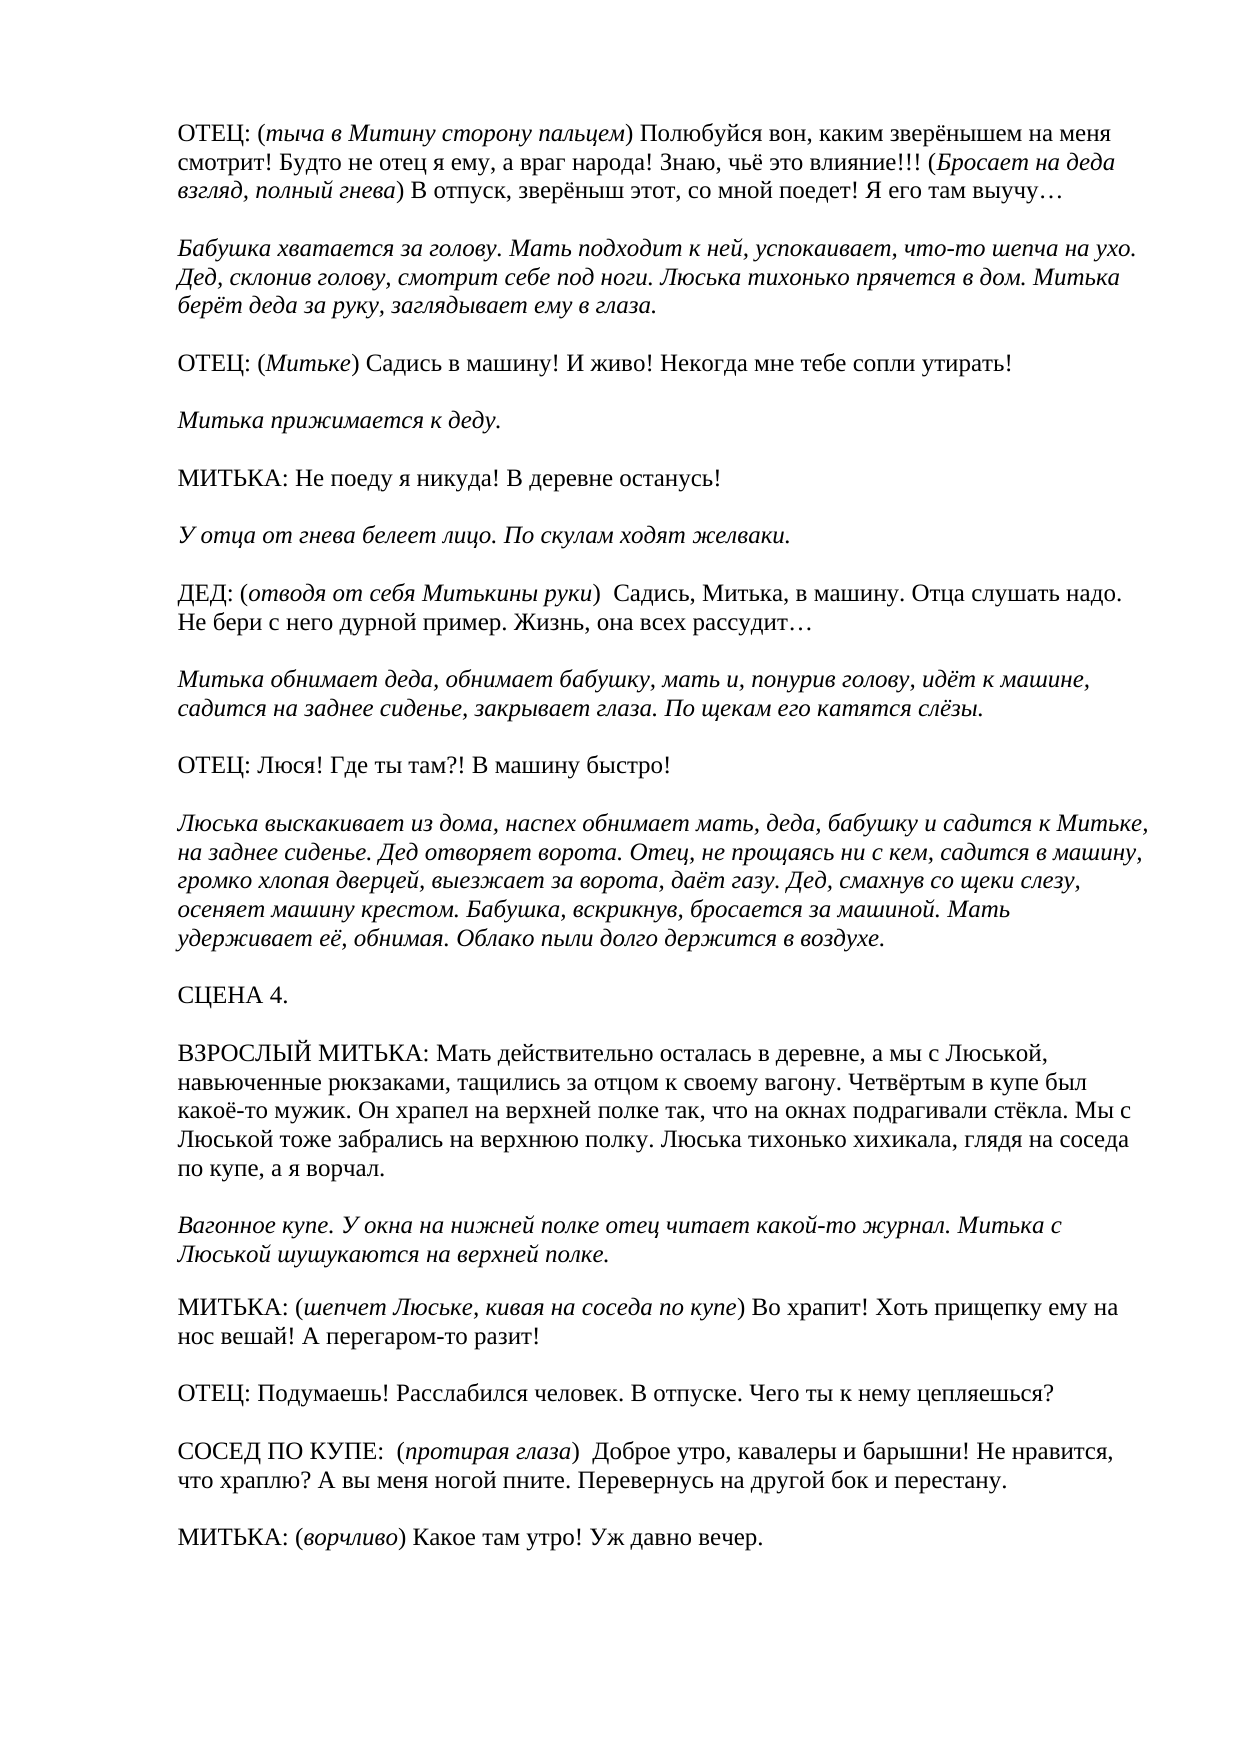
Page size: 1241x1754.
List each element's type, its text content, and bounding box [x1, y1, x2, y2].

text СОСЕД ПО КУПЕ: (протирая глаза) Доброе утро, кавалеры и барышни! Не нравится, что храплю? А вы меня ногой пните. Перевернусь на другой бок и перестану. [177, 1436, 1152, 1493]
text ВЗРОСЛЫЙ МИТЬКА: Мать действительно осталась в деревне, а мы с Люськой, навьюченные рюкзаками, тащились за отцом к своему вагону. Четвёртым в купе был какоё-то мужик. Он храпел на верхней полке так, что на окнах подрагивали стёкла. Мы с Люськой тоже забрались на верхнюю полку. Люська тихонько хихикала, глядя на соседа по купе, а я ворчал. [177, 1038, 1152, 1182]
text Бабушка хватается за голову. Мать подходит к ней, успокаивает, что-то шепча на ухо. Дед, склонив голову, смотрит себе под ноги. Люська тихонько прячется в дом. Митька берёт деда за руку, заглядывает ему в глаза. [177, 233, 1152, 319]
text У отца от гнева белеет лицо. По скулам ходят желваки. [177, 521, 1152, 549]
text Митька обнимает деда, обнимает бабушку, мать и, понурив голову, идёт к машине, садится на заднее сиденье, закрывает глаза. По щекам его катятся слёзы. [177, 664, 1152, 722]
text Вагонное купе. У окна на нижней полке отец читает какой-то журнал. Митька с Люськой шушукаются на верхней полке. [177, 1211, 1152, 1268]
text Митька прижимается к деду. [177, 406, 1152, 434]
text ДЕД: (отводя от себя Митькины руки) Садись, Митька, в машину. Отца слушать надо. Не бери с него дурной пример. Жизнь, она всех рассудит… [177, 578, 1152, 636]
text ОТЕЦ: Люся! Где ты там?! В машину быстро! [177, 751, 1152, 779]
text МИТЬКА: Не поеду я никуда! В деревне останусь! [177, 463, 1152, 492]
text ОТЕЦ: Подумаешь! Расслабился человек. В отпуске. Чего ты к нему цепляешься? [177, 1378, 1152, 1407]
text МИТЬКА: (ворчливо) Какое там утро! Уж давно вечер. [177, 1522, 1152, 1551]
text МИТЬКА: (шепчет Люське, кивая на соседа по купе) Во храпит! Хоть прищепку ему на нос вешай! А перегаром-то разит! [177, 1292, 1152, 1350]
text ОТЕЦ: (тыча в Митину сторону пальцем) Полюбуйся вон, каким зверёнышем на меня смотрит! Будто не отец я ему, а враг народа! Знаю, чьё это влияние!!! (Бросает на деда взгляд, полный гнева) В отпуск, зверёныш этот, со мной поедет! Я его там выучу… [177, 118, 1152, 204]
text ОТЕЦ: (Митьке) Садись в машину! И живо! Некогда мне тебе сопли утирать! [177, 348, 1152, 377]
text Люська выскакивает из дома, наспех обнимает мать, деда, бабушку и садится к Митьке, на заднее сиденье. Дед отворяет ворота. Отец, не прощаясь ни с кем, садится в машину, громко хлопая дверцей, выезжает за ворота, даёт газу. Дед, смахнув со щеки слезу, осеняет машину крестом. Бабушка, вскрикнув, бросается за машиной. Мать удерживает её, обнимая. Облако пыли долго держится в воздухе. [177, 808, 1152, 952]
text СЦЕНА 4. [177, 981, 1152, 1009]
